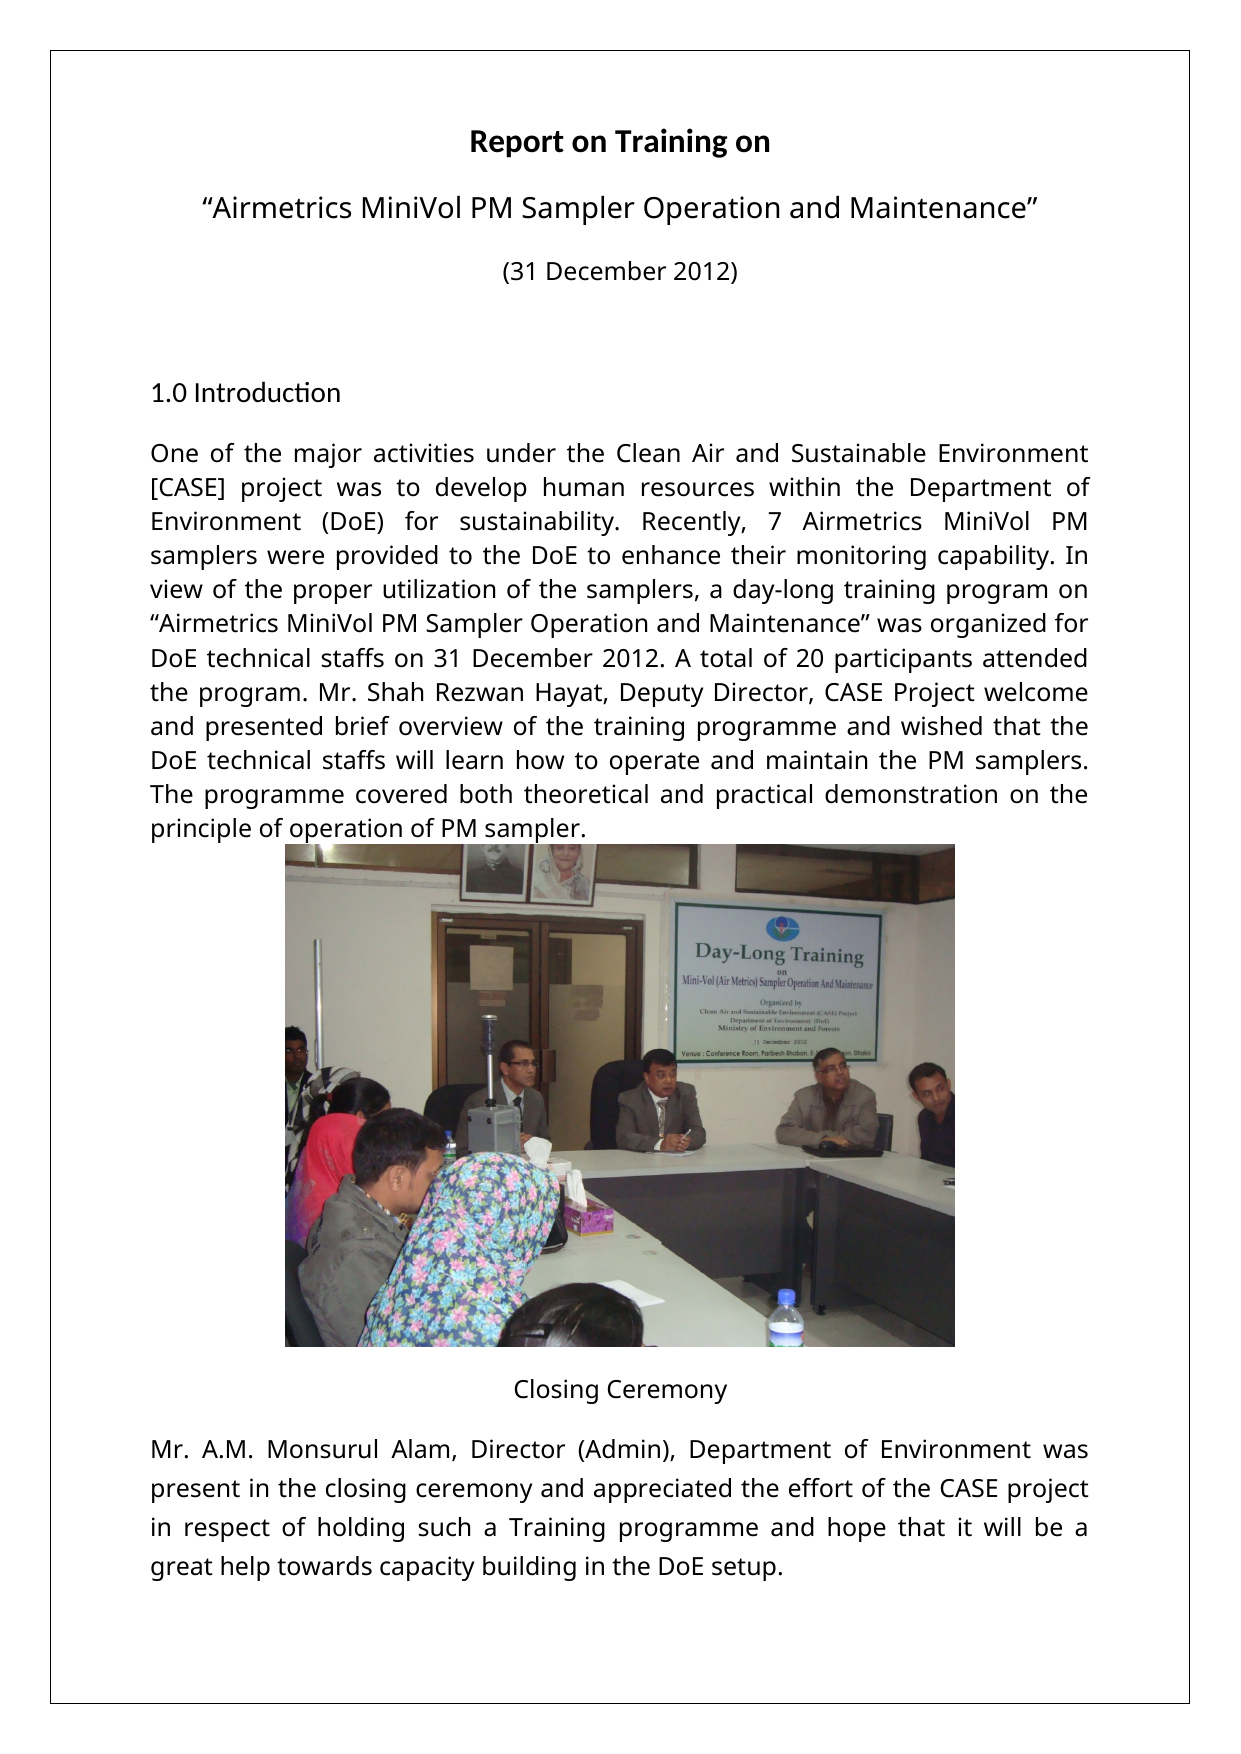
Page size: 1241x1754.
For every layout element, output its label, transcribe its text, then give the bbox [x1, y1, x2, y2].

text Mr. A.M. Monsurul Alam, Director (Admin), Department of Environment was present in the closing ceremony and appreciated the effort of the CASE project in respect of holding such a Training programme and hope that it will be a great help towards capacity building in the DoE setup. [150, 1431, 1090, 1583]
text (31 December 2012) [150, 254, 1090, 288]
text Report on Training on [150, 120, 1090, 161]
text Closing Ceremony [150, 1371, 1090, 1405]
text “Airmetrics MiniVol PM Sampler Operation and Maintenance” [150, 188, 1090, 227]
text 1.0 Introduction [150, 374, 1090, 410]
text One of the major activities under the Clean Air and Sustainable Environment [CASE] project was to develop human resources within the Department of Environment (DoE) for sustainability. Recently, 7 Airmetrics MiniVol PM samplers were provided to the DoE to enhance their monitoring capability. In view of the proper utilization of the samplers, a day-long training program on “Airmetrics MiniVol PM Sampler Operation and Maintenance” was organized for DoE technical staffs on 31 December 2012. A total of 20 participants attended the program. Mr. Shah Rezwan Hayat, Deputy Director, CASE Project welcome and presented brief overview of the training programme and wished that the DoE technical staffs will learn how to operate and maintain the PM samplers. The programme covered both theoretical and practical demonstration on the principle of operation of PM sampler. [150, 436, 1090, 844]
picture [285, 844, 955, 1347]
